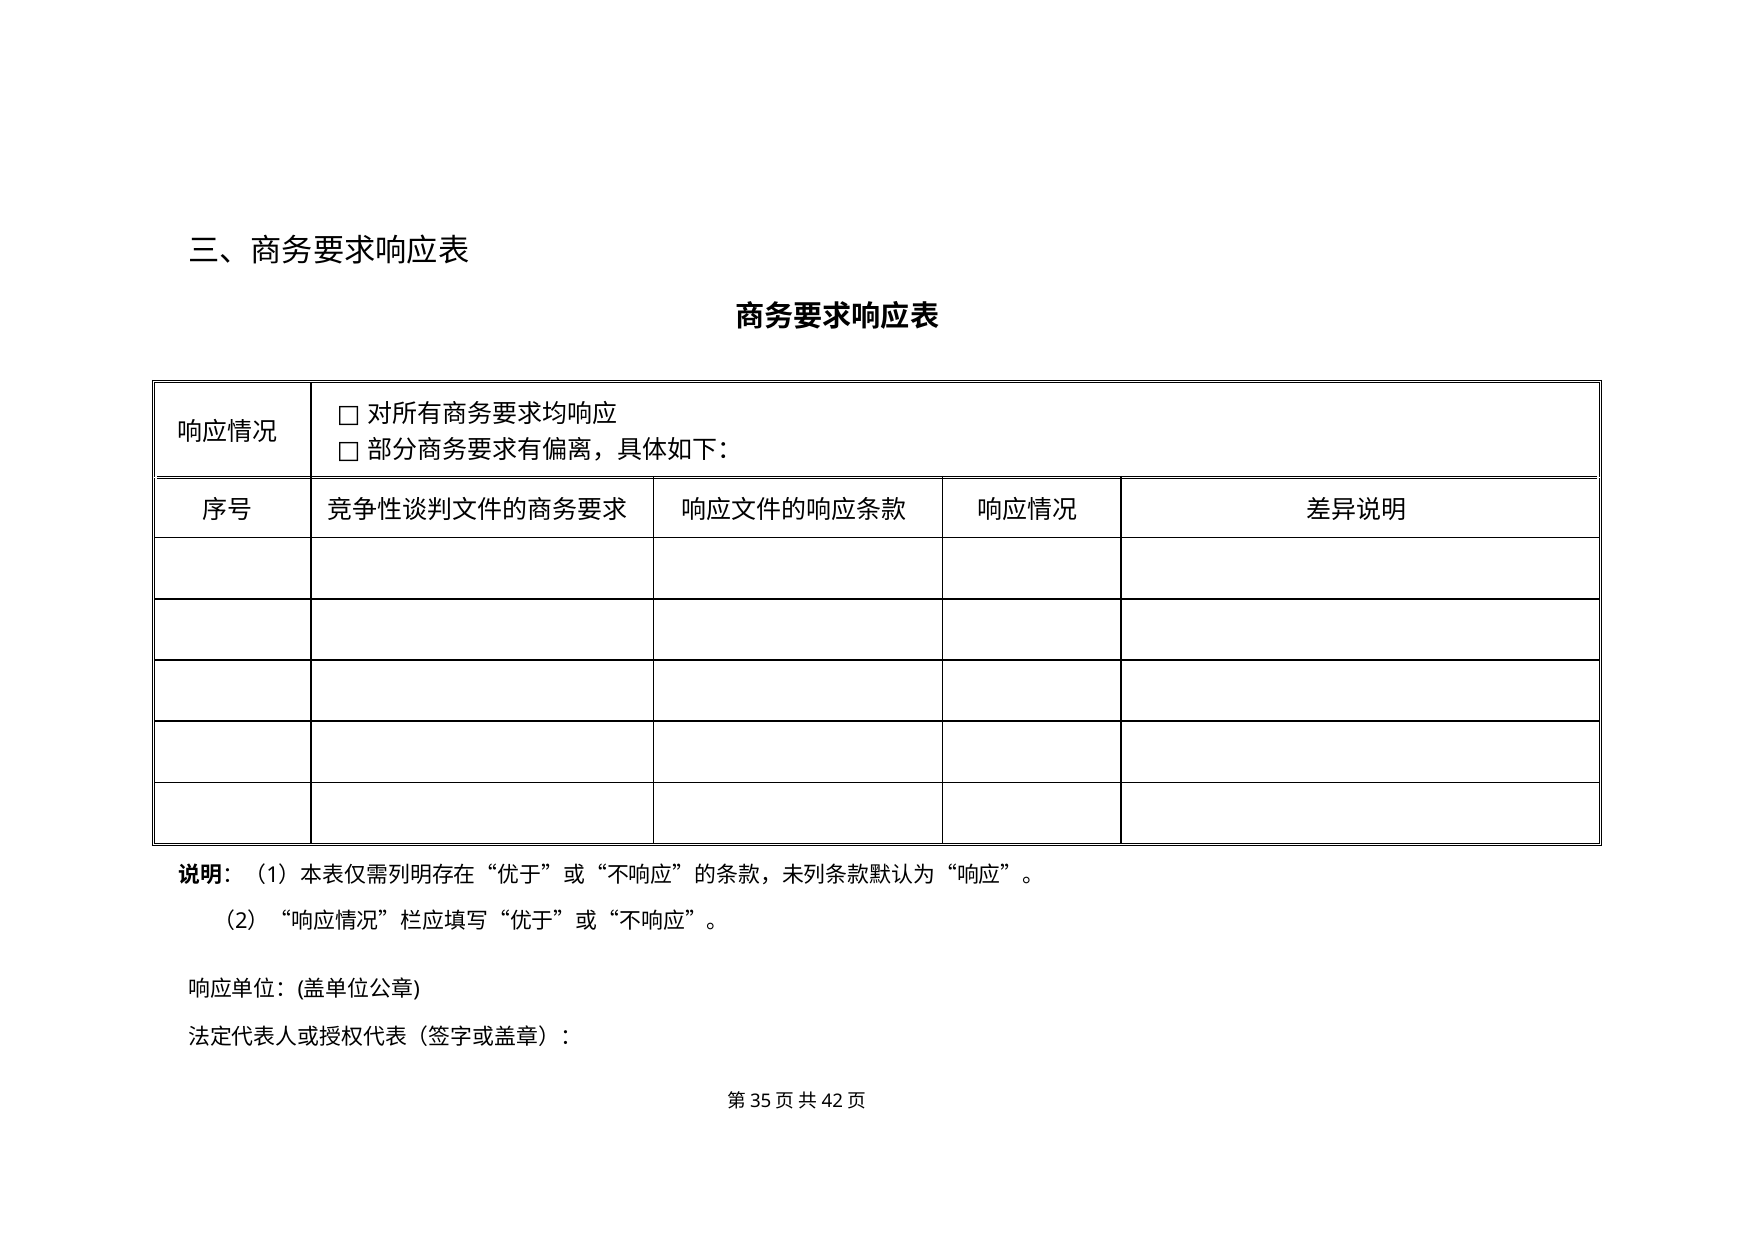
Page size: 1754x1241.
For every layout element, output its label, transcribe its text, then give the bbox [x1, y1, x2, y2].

table_cell [1122, 722, 1599, 781]
table_cell 差异说明 [1122, 476, 1599, 537]
table_cell [1122, 538, 1599, 598]
table_cell [943, 661, 1120, 720]
table_cell [654, 661, 942, 720]
table_cell [943, 722, 1120, 781]
text 法定代表人或授权代表（签字或盖章）： [188, 1019, 1566, 1051]
text 说明：（1）本表仅需列明存在“优于”或“不响应”的条款，未列条款默认为“响应”。 [179, 846, 1566, 892]
table_header 响应情况 [155, 383, 310, 476]
table_cell [312, 600, 653, 659]
table_header □ 对所有商务要求均响应 □ 部分商务要求有偏离，具体如下： [312, 383, 1599, 476]
table_cell [943, 600, 1120, 659]
table_cell [155, 783, 310, 843]
table_cell 序号 [155, 476, 310, 537]
table_cell 响应情况 [943, 479, 1120, 537]
text 三、商务要求响应表 [188, 225, 1566, 270]
table_cell [1122, 600, 1599, 659]
table_cell [654, 783, 942, 843]
table_cell [312, 783, 653, 843]
table_cell [943, 538, 1120, 598]
table_cell [155, 661, 310, 720]
table_cell [155, 722, 310, 781]
table_cell [312, 722, 653, 781]
table_cell [1122, 783, 1599, 843]
table_cell [312, 661, 653, 720]
table_cell [654, 538, 942, 598]
table_cell 响应文件的响应条款 [654, 479, 942, 537]
table_cell [155, 600, 310, 659]
text 商务要求响应表 [735, 293, 1566, 335]
table_cell [155, 538, 310, 598]
text （2）“响应情况”栏应填写“优于”或“不响应”。 [179, 892, 1566, 937]
table_cell [654, 722, 942, 781]
text 响应单位：(盖单位公章) [188, 971, 1566, 1003]
table_cell [312, 538, 653, 598]
table_cell [1122, 661, 1599, 720]
table_cell [943, 783, 1120, 843]
table_cell 竞争性谈判文件的商务要求 [312, 479, 653, 537]
table_cell [654, 600, 942, 659]
